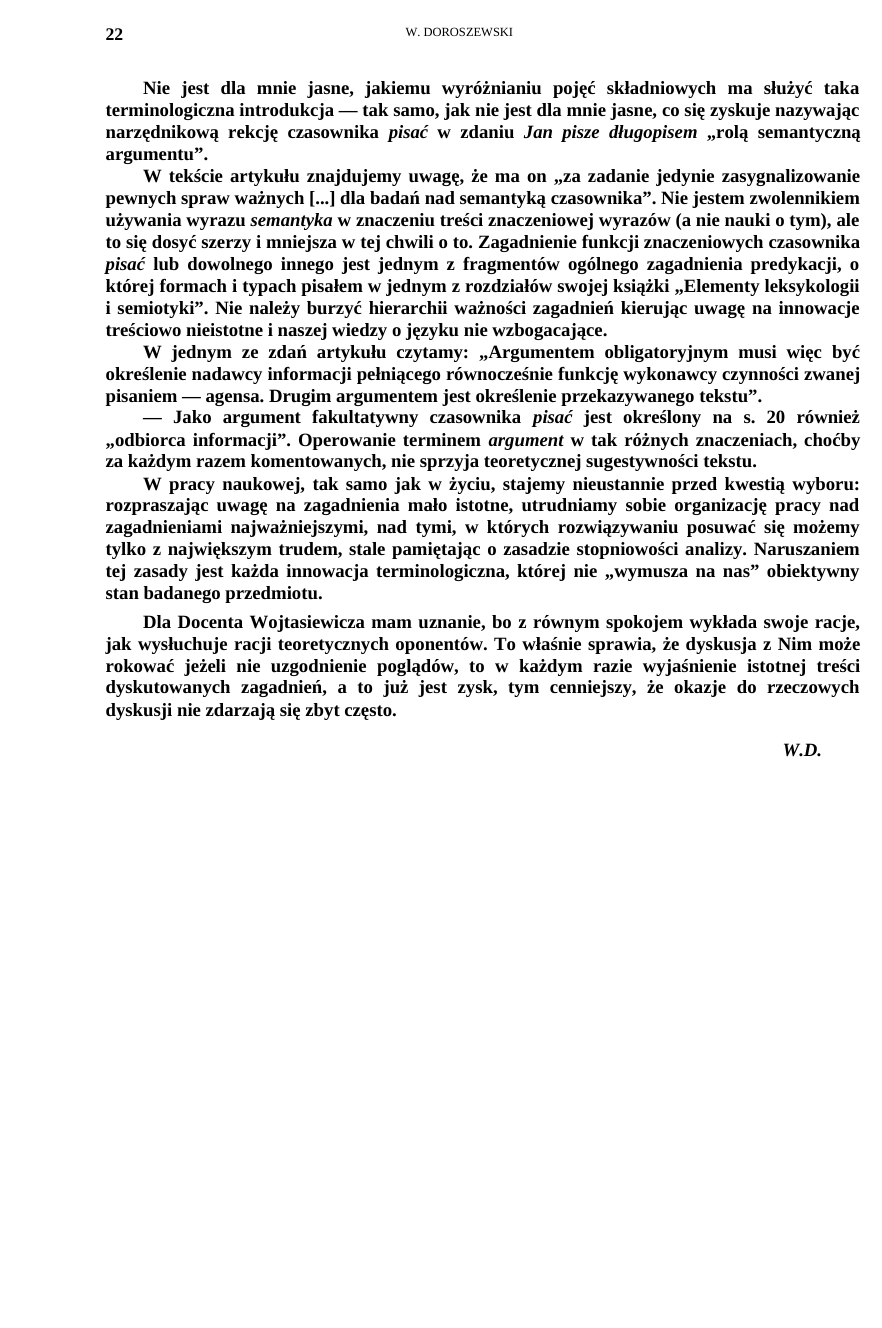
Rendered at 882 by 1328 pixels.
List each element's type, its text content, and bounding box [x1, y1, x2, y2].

text W pracy naukowej, tak samo jak w życiu, stajemy nieustannie przed kwestią wyboru: rozpraszając uwagę na zagadnienia mało istotne, utrudniamy sobie organizację pracy nad zagadnieniami najważniejszymi, nad tymi, w których rozwiązywaniu posuwać się możemy tylko z największym trudem, stale pamiętając o zasadzie stopniowości analizy. Naruszaniem tej zasady jest każda innowacja terminologiczna, której nie „wymusza na nas” obiektywny stan badanego przedmiotu. [105, 472, 861, 604]
text — Jako argument fakultatywny czasownika pisać jest określony na s. 20 również „odbiorca informacji”. Operowanie terminem argument w tak różnych znaczeniach, choćby za każdym razem komentowanych, nie sprzyja teoretycznej sugestywności tekstu. [105, 406, 861, 472]
text Nie jest dla mnie jasne, jakiemu wyróżnianiu pojęć składniowych ma służyć taka terminologiczna introdukcja — tak samo, jak nie jest dla mnie jasne, co się zyskuje nazywając narzędnikową rekcję czasownika pisać w zdaniu Jan pisze długopisem „rolą semantyczną argumentu”. [105, 77, 861, 165]
text W.D. [782, 742, 861, 761]
text Dla Docenta Wojtasiewicza mam uznanie, bo z równym spokojem wykłada swoje racje, jak wysłuchuje racji teoretycznych oponentów. To właśnie sprawia, że dyskusja z Nim może rokować jeżeli nie uzgodnienie poglądów, to w każdym razie wyjaśnienie istotnej treści dyskutowanych zagadnień, a to już jest zysk, tym cenniejszy, że okazje do rzeczowych dyskusji nie zdarzają się zbyt często. [105, 611, 861, 720]
text 22 [105, 27, 123, 44]
text W tekście artykułu znajdujemy uwagę, że ma on „za zadanie jedynie zasygnalizowanie pewnych spraw ważnych [...] dla badań nad semantyką czasownika”. Nie jestem zwolennikiem używania wyrazu semantyka w znaczeniu treści znaczeniowej wyrazów (a nie nauki o tym), ale to się dosyć szerzy i mniejsza w tej chwili o to. Zagadnienie funkcji znaczeniowych czasownika pisać lub dowolnego innego jest jednym z fragmentów ogólnego zagadnienia predykacji, o której formach i typach pisałem w jednym z rozdziałów swojej książki „Elementy leksykologii i semiotyki”. Nie należy burzyć hierarchii ważności zagadnień kierując uwagę na innowacje treściowo nieistotne i naszej wiedzy o języku nie wzbogacające. [105, 165, 861, 341]
text W jednym ze zdań artykułu czytamy: „Argumentem obligatoryjnym musi więc być określenie nadawcy informacji pełniącego równocześnie funkcję wykonawcy czynności zwanej pisaniem — agensa. Drugim argumentem jest określenie przekazywanego tekstu”. [105, 341, 861, 406]
